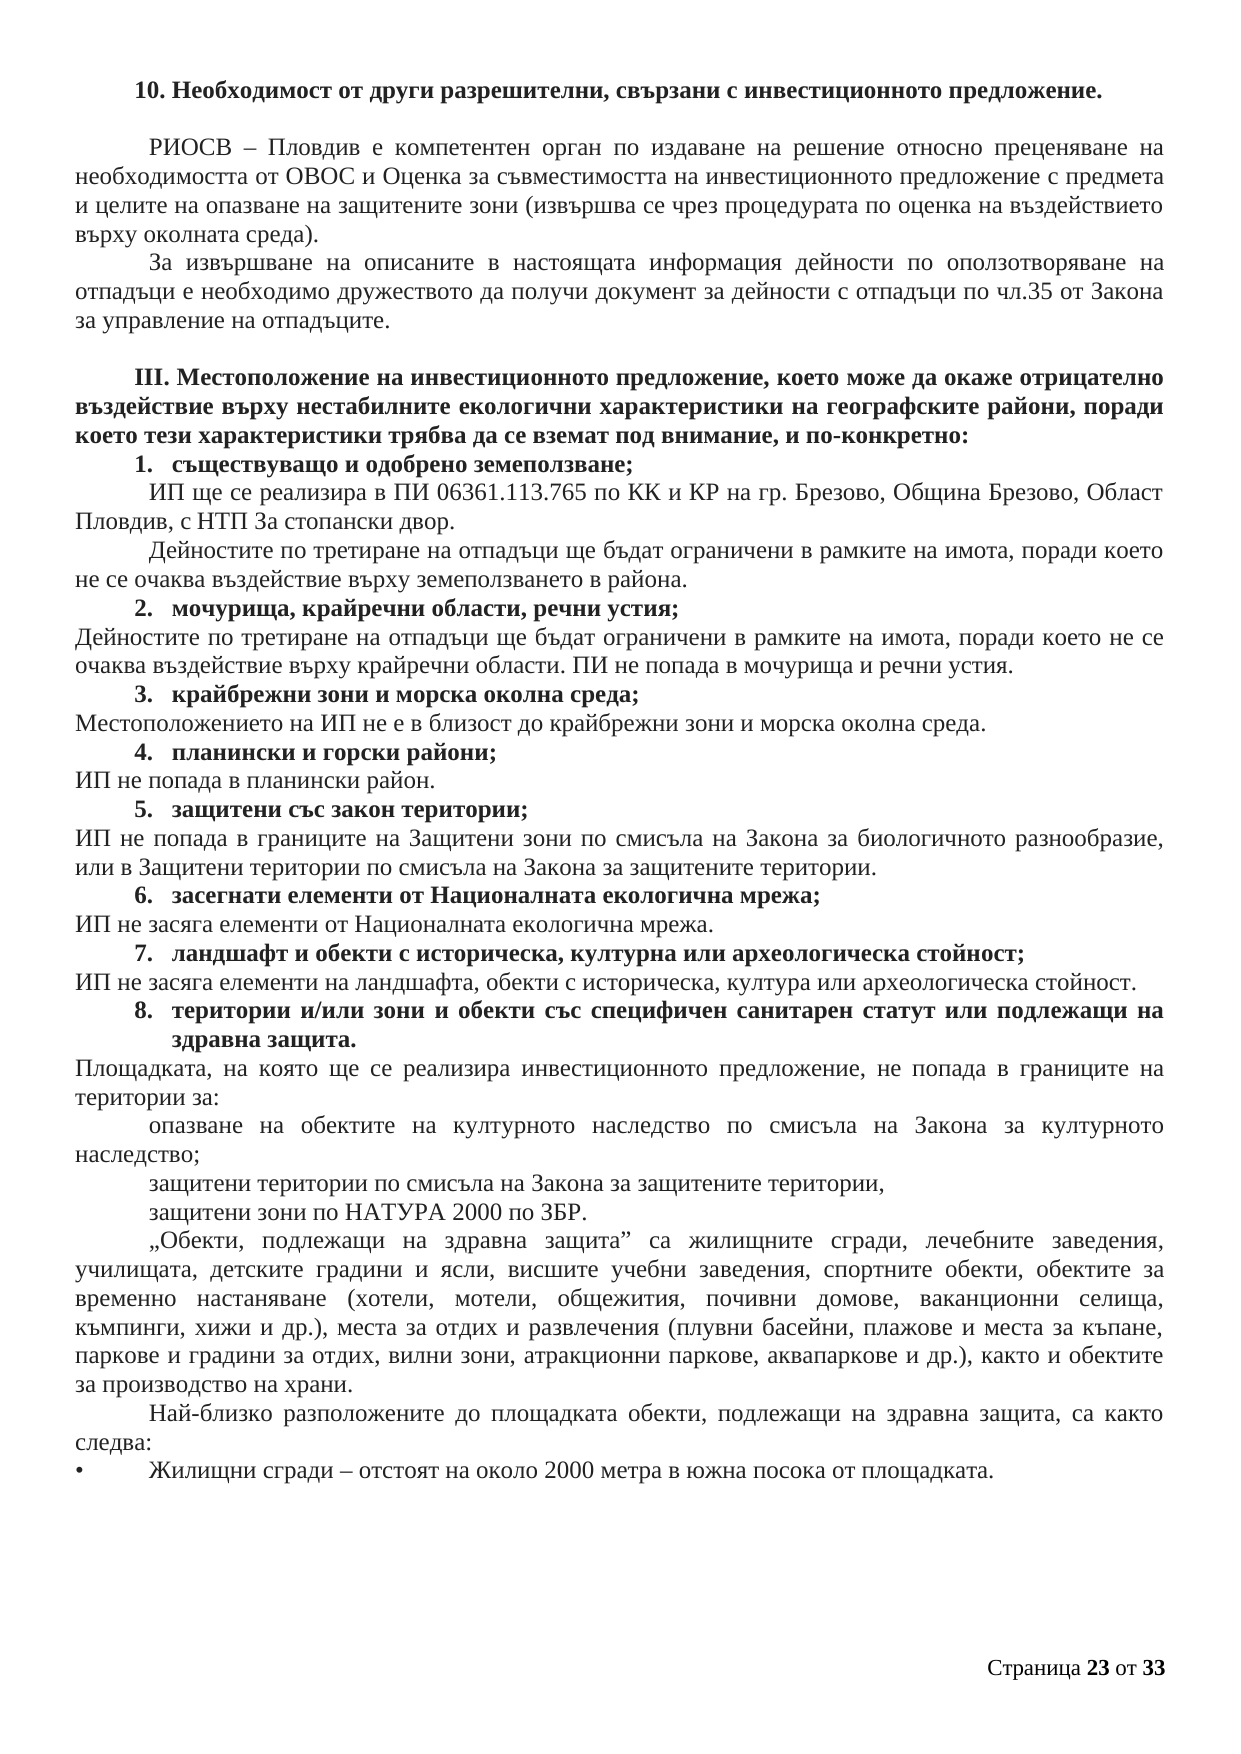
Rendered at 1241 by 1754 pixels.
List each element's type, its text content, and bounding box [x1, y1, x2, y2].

text III. Местоположение на инвестиционното предложение, което може да окаже отрицателно въздействие върху нестабилните екологични характеристики на географските райони, поради което тези характеристики трябва да се вземат под внимание, и по-конкретно: [75, 362, 1165, 449]
text ИП не засяга елементи на ландшафта, обекти с историческа, култура или археологическа стойност. [75, 967, 1165, 995]
list крайбрежни зони и морска околна среда; [134, 679, 1165, 708]
text ИП не засяга елементи от Националната екологична мрежа. [75, 909, 1165, 938]
text Площадката, на която ще се реализира инвестиционното предложение, не попада в границите на територии за: [75, 1053, 1165, 1110]
text РИОСВ – Пловдив е компетентен орган по издаване на решение относно преценяване на необходимостта от ОВОС и Оценка за съвместимостта на инвестиционното предложение с предмета и целите на опазване на защитените зони (извършва се чрез процедурата по оценка на въздействието върху околната среда). [75, 132, 1165, 247]
text опазване на обектите на културното наследство по смисъла на Закона за културното наследство; [75, 1110, 1165, 1168]
text ИП ще се реализира в ПИ 06361.113.765 по КК и КР на гр. Брезово, Община Брезово, Област Пловдив, с НТП За стопански двор. [75, 477, 1165, 535]
text Дейностите по третиране на отпадъци ще бъдат ограничени в рамките на имота, поради което не се очаква въздействие върху земеползването в района. [75, 535, 1165, 593]
list планински и горски райони; [134, 737, 1165, 765]
list засегнати елементи от Националната екологична мрежа; [134, 880, 1165, 909]
list Необходимост от други разрешителни, свързани с инвестиционното предложение. [134, 75, 1165, 104]
text ИП не попада в планински район. [75, 765, 1165, 794]
list територии и/или зони и обекти със специфичен санитарен статут или подлежащи на здравна защита. [134, 995, 1165, 1053]
text Дейностите по третиране на отпадъци ще бъдат ограничени в рамките на имота, поради което не се очаква въздействие върху крайречни области. ПИ не попада в мочурища и речни устия. [75, 622, 1165, 679]
text защитени територии по смисъла на Закона за защитените територии, [75, 1168, 1165, 1197]
text ИП не попада в границите на Защитени зони по смисъла на Закона за биологичното разнообразие, или в Защитени територии по смисъла на Закона за защитените територии. [75, 823, 1165, 880]
list мочурища, крайречни области, речни устия; [134, 593, 1165, 622]
text • Жилищни сгради – отстоят на около 2000 метра в южна посока от площадката. [75, 1455, 1165, 1484]
text защитени зони по НАТУРА 2000 по ЗБР. [75, 1197, 1165, 1225]
list съществуващо и одобрено земеползване; [134, 449, 1165, 477]
text За извършване на описаните в настоящата информация дейности по оползотворяване на отпадъци е необходимо дружеството да получи документ за дейности с отпадъци по чл.35 от Закона за управление на отпадъците. [75, 247, 1165, 334]
text „Обекти, подлежащи на здравна защита” са жилищните сгради, лечебните заведения, училищата, детските градини и ясли, висшите учебни заведения, спортните обекти, обектите за временно настаняване (хотели, мотели, общежития, почивни домове, ваканционни селища, къмпинги, хижи и др.), места за отдих и развлечения (плувни басейни, плажове и места за къпане, паркове и градини за отдих, вилни зони, атракционни паркове, аквапаркове и др.), както и обектите за производство на храни. [75, 1225, 1165, 1398]
list защитени със закон територии; [134, 794, 1165, 823]
list ландшафт и обекти с историческа, културна или археологическа стойност; [134, 938, 1165, 967]
text Местоположението на ИП не е в близост до крайбрежни зони и морска околна среда. [75, 708, 1165, 737]
text Най-близко разположените до площадката обекти, подлежащи на здравна защита, са както следва: [75, 1398, 1165, 1455]
